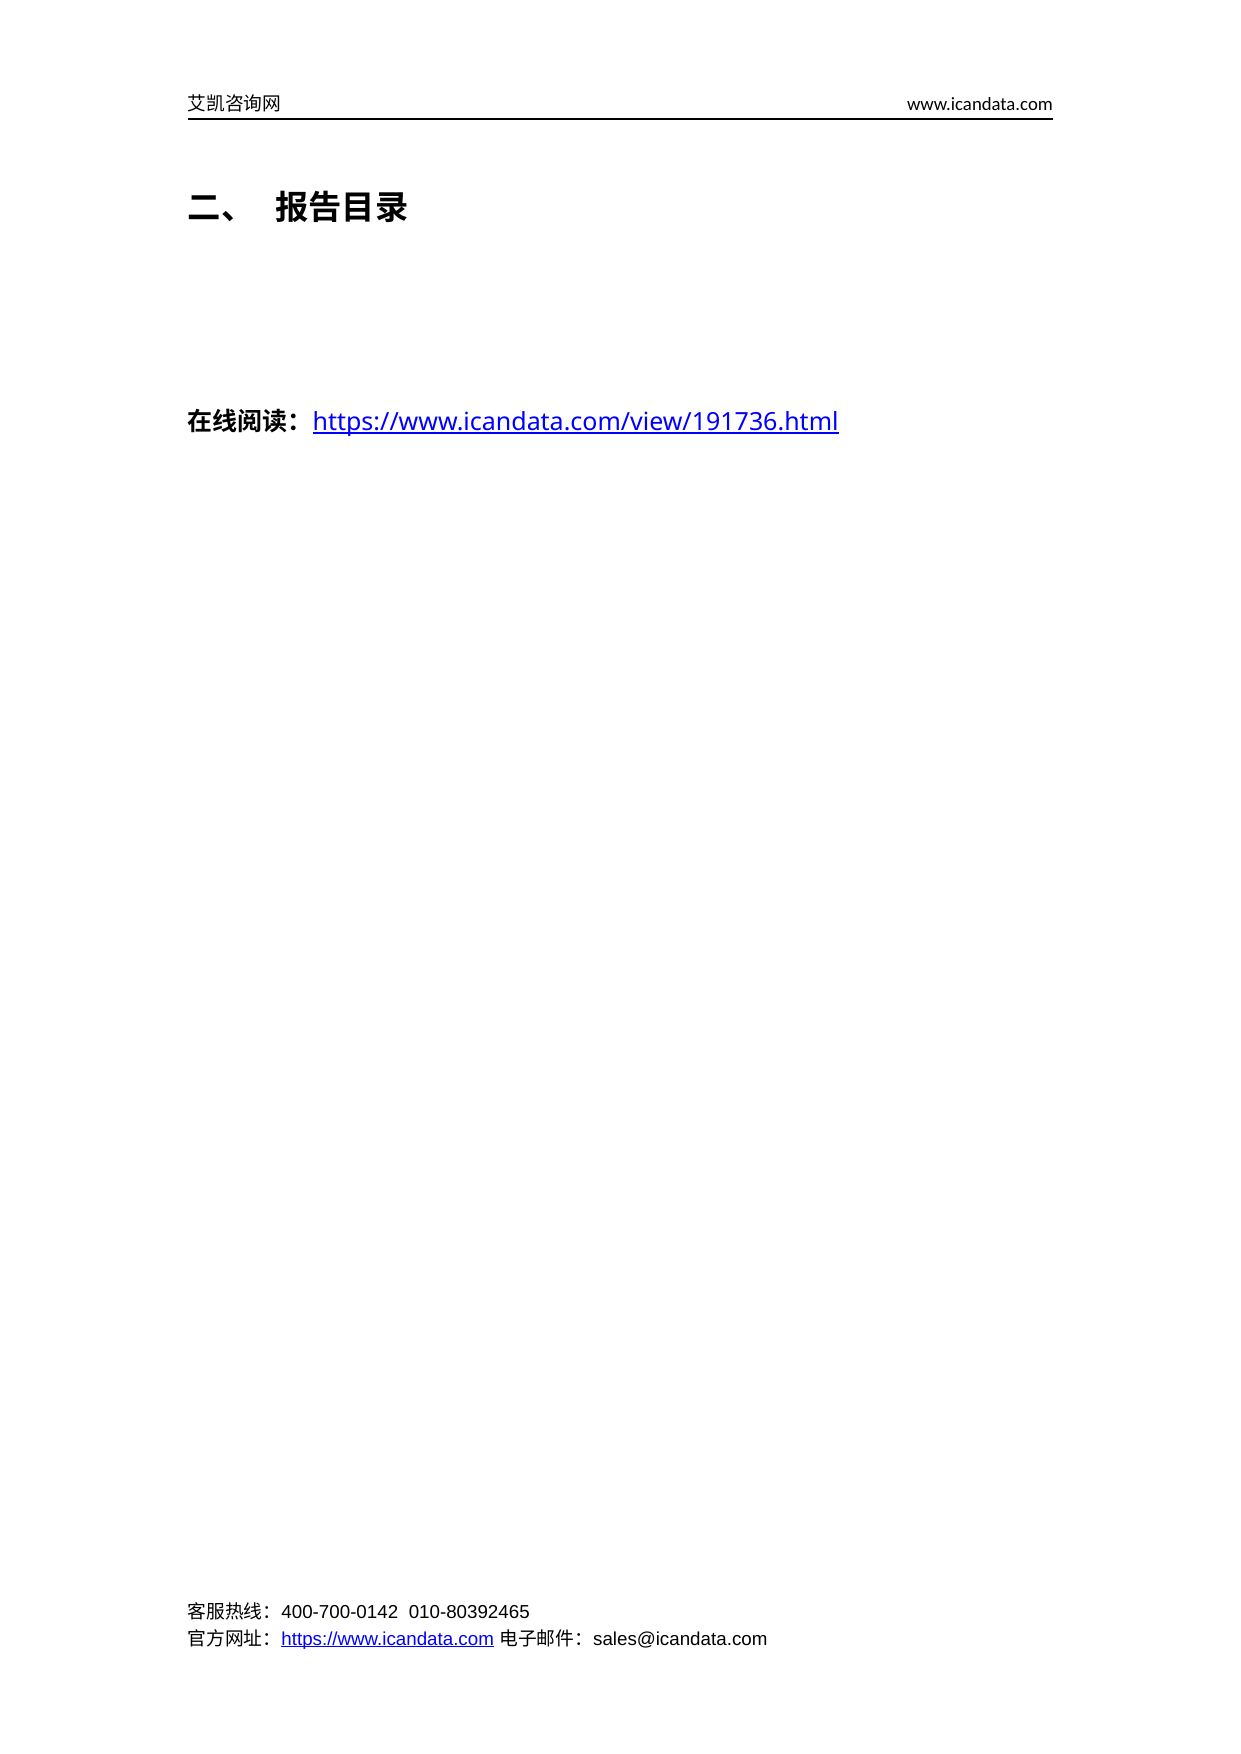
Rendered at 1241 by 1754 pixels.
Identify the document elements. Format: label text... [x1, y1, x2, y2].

text 在线阅读：https://www.icandata.com/view/191736.html [187, 387, 1053, 452]
subtitle 报告目录 [187, 172, 1053, 237]
